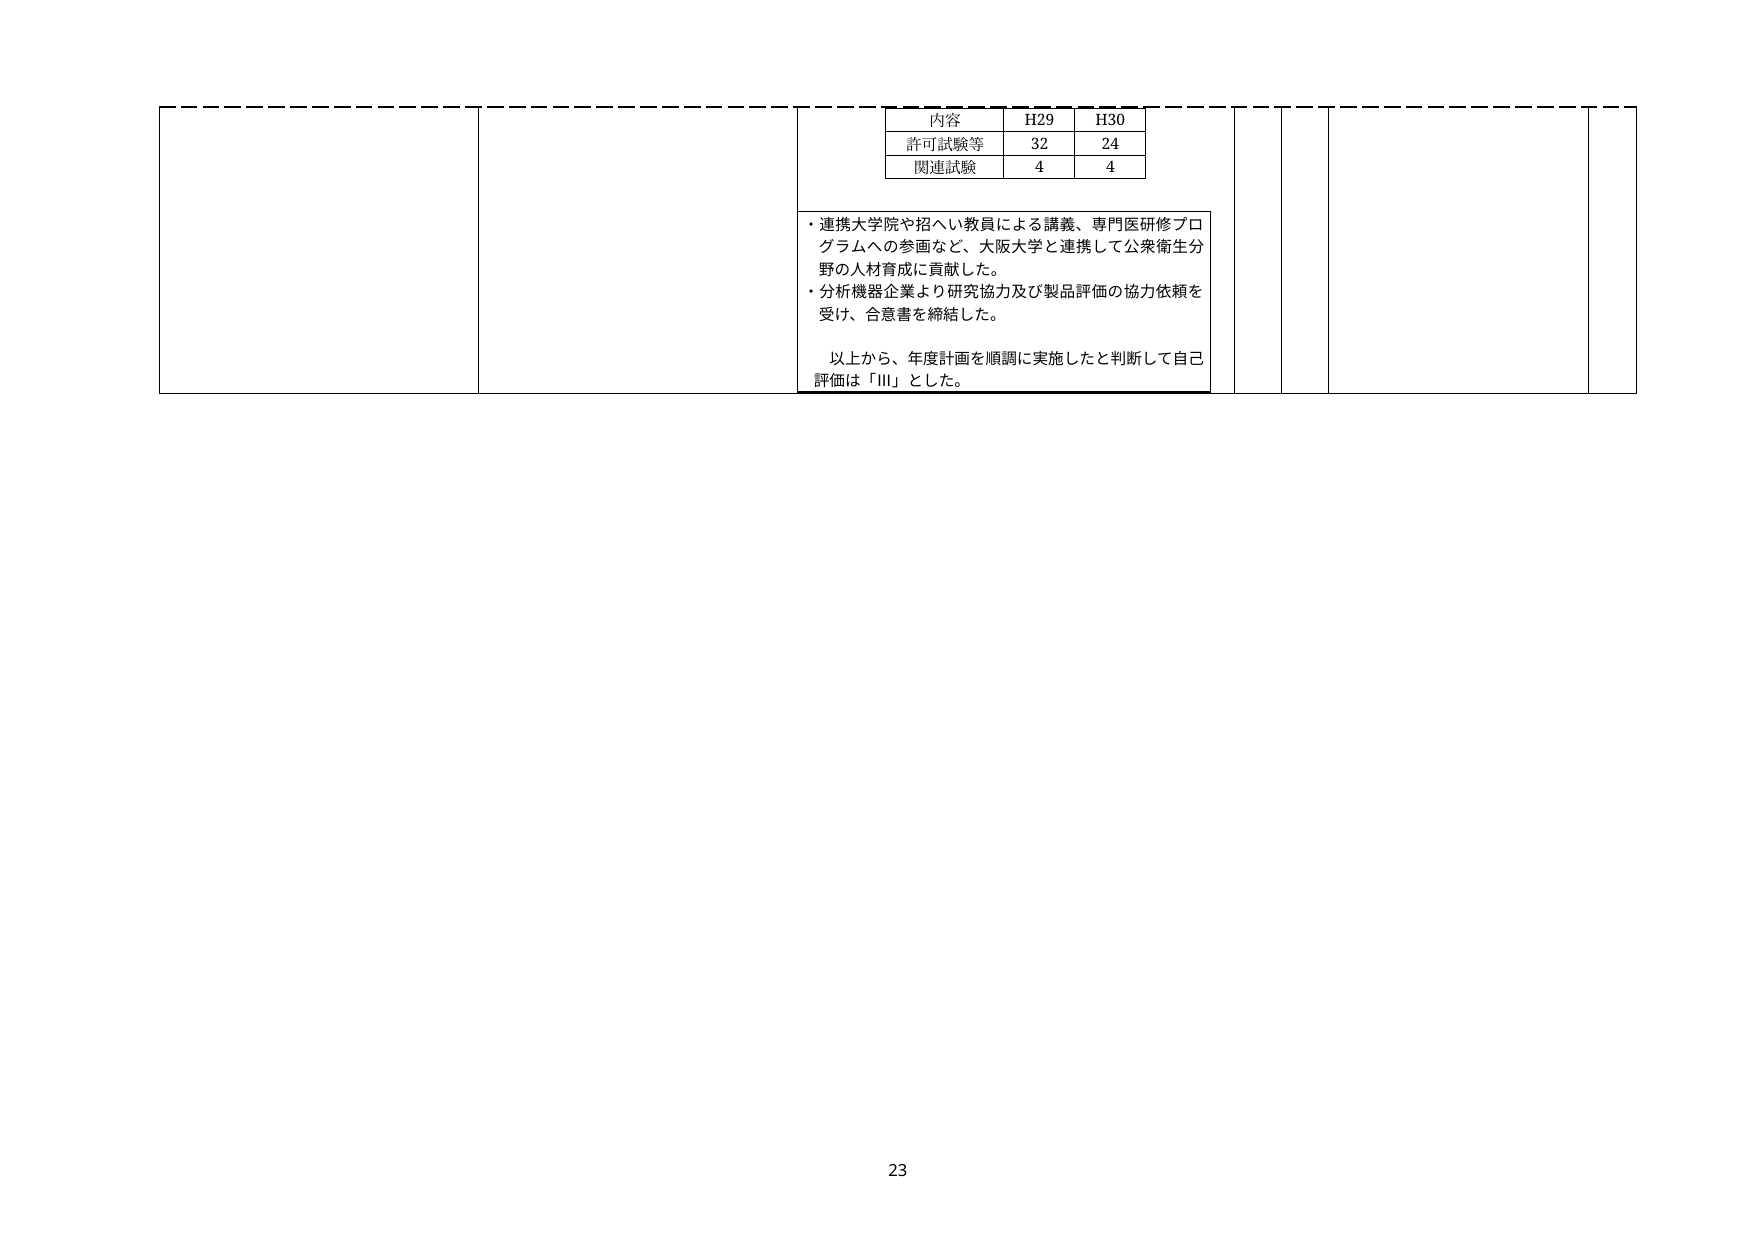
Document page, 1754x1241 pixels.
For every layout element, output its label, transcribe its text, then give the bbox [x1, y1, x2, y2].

table_cell Ⅲ [1235, 106, 1281, 392]
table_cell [1329, 106, 1588, 392]
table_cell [160, 106, 478, 392]
table_cell 10 [1589, 106, 1636, 392]
table_cell Ⅲ [1282, 106, 1328, 392]
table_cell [798, 106, 1234, 392]
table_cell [479, 106, 797, 392]
